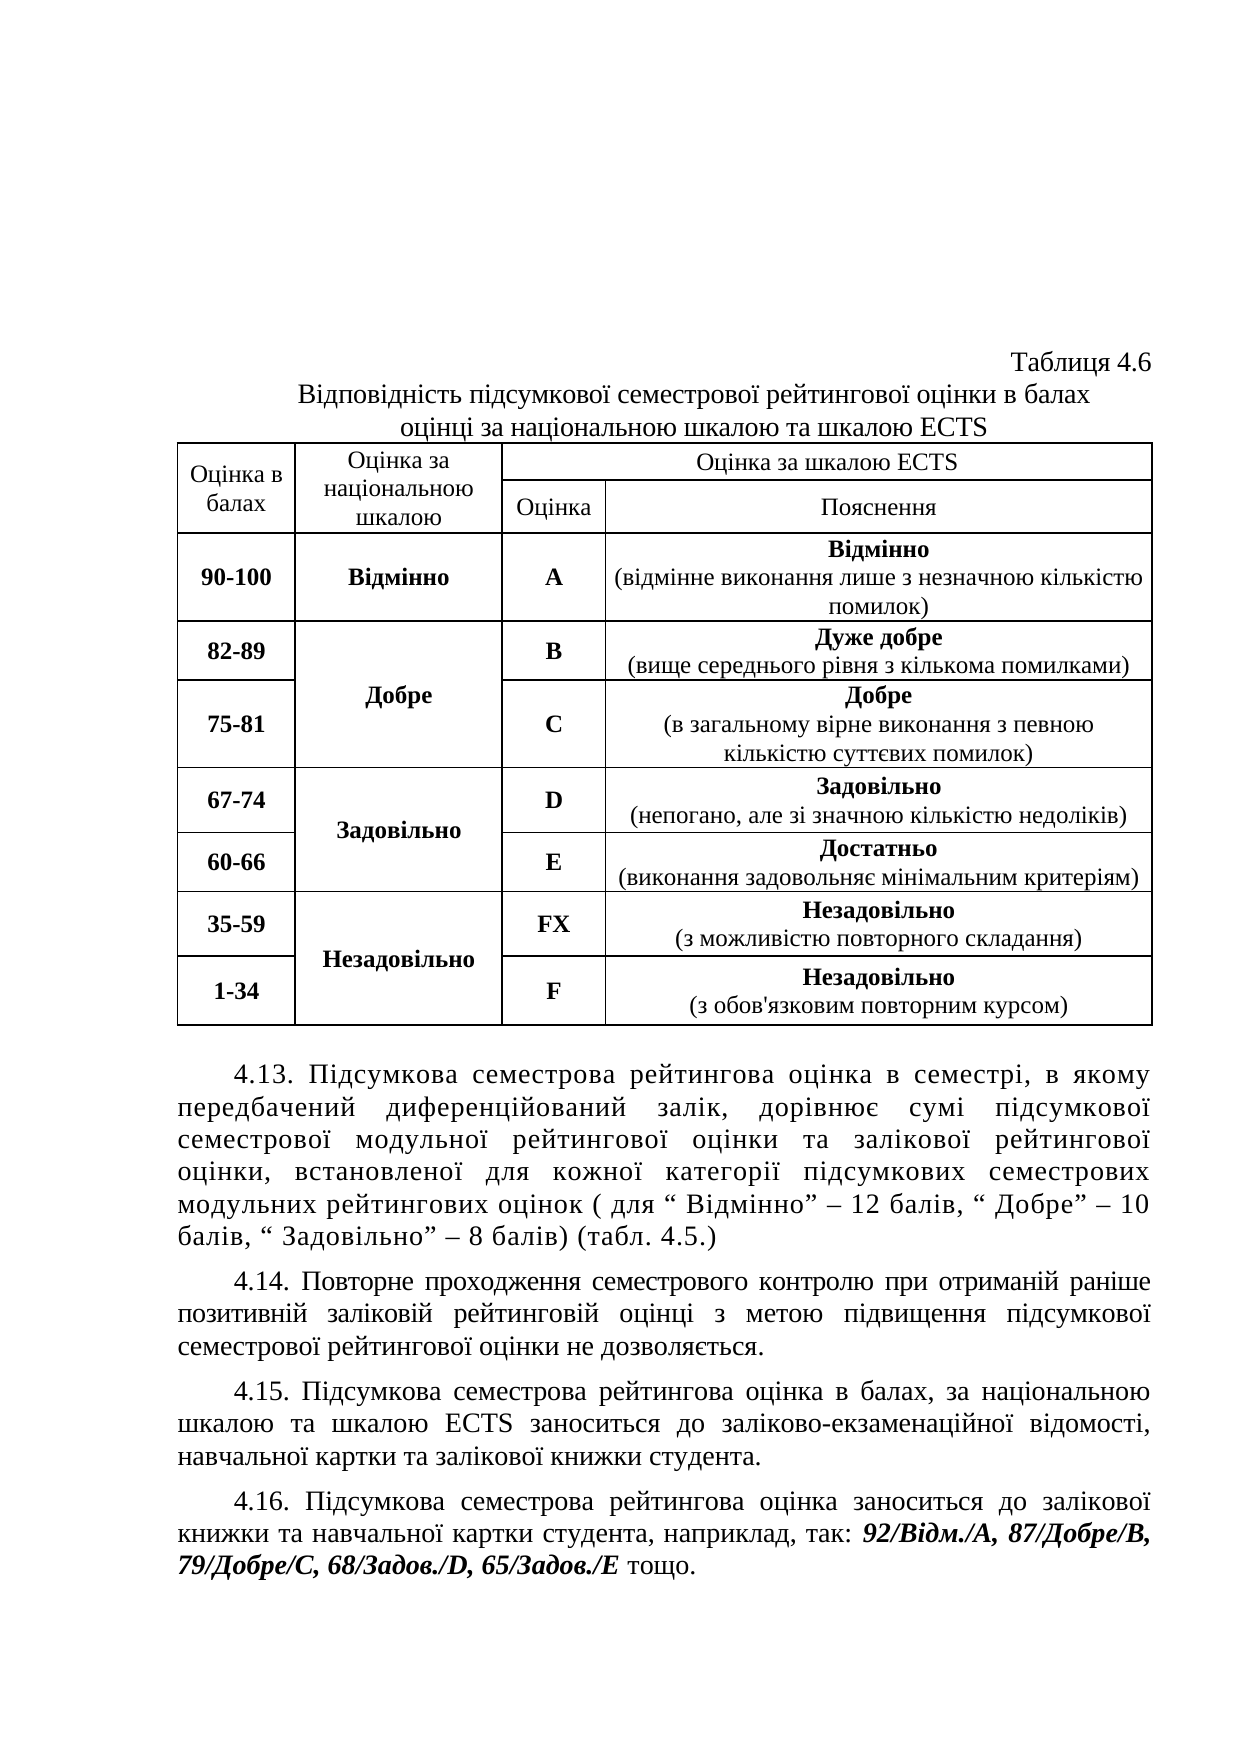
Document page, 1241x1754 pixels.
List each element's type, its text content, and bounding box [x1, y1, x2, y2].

table_cell В [503, 622, 605, 679]
table_cell 1-34 [178, 957, 294, 1024]
text 4.13. Підсумкова семестрова рейтингова оцінка в семестрі, в якому передбачений диференційований залік, дорівнює сумі підсумкової семестрової модульної рейтингової оцінки та залікової рейтингової оцінки, встановленої для кожної категорії підсумкових семестрових модульних рейтингових оцінок ( для “ Відмінно” – 12 балів, “ Добре” – 10 балів, “ Задовільно” – 8 балів) (табл. 4.5.) [177, 1057, 1152, 1252]
table_cell Задовільно [296, 768, 501, 891]
table_header Оцінка за національною шкалою [296, 444, 501, 532]
table_cell D [503, 768, 605, 831]
table_cell Незадовільно [296, 892, 501, 1024]
table_cell F [503, 957, 605, 1024]
table_cell 90-100 [178, 534, 294, 620]
table_cell А [503, 534, 605, 620]
table_cell 60-66 [178, 833, 294, 891]
table_cell С [503, 681, 605, 767]
table_cell FХ [503, 892, 605, 955]
table_cell Відмінно [296, 534, 501, 620]
text 4.14. Повторне проходження семестрового контролю при отриманій раніше позитивній заліковій рейтинговій оцінці з метою підвищення підсумкової семестрової рейтингової оцінки не дозволяється. [177, 1264, 1152, 1361]
text 4.15. Підсумкова семестрова рейтингова оцінка в балах, за національною шкалою та шкалою ECTS заноситься до заліково-екзаменаційної відомості, навчальної картки та залікової книжки студента. [177, 1374, 1152, 1471]
table_cell 67-74 [178, 768, 294, 831]
table_cell Задовільно (непогано, але зі значною кількістю недоліків) [606, 768, 1151, 831]
table_cell Оцінка [503, 481, 605, 532]
text Таблиця 4.6 [177, 345, 1152, 377]
table_cell Е [503, 833, 605, 891]
table_cell Добре [296, 622, 501, 767]
table_header Оцінка в балах [178, 444, 294, 532]
table_cell Незадовільно (з можливістю повторного складання) [606, 892, 1151, 955]
text Відповідність підсумкової семестрової рейтингової оцінки в балах [177, 377, 1152, 410]
table_cell 75-81 [178, 681, 294, 767]
table_cell 35-59 [178, 892, 294, 955]
table_header Оцінка за шкалою ЕСТS [503, 444, 1151, 479]
text оцінці за національною шкалою та шкалою ЕСТS [177, 410, 1152, 442]
table_cell 82-89 [178, 622, 294, 679]
text 4.16. Підсумкова семестрова рейтингова оцінка заноситься до залікової книжки та навчальної картки студента, наприклад, так: 92/Відм./А, 87/Добре/В, 79/Добре/С, 68/Задов./D, 65/Задов./Е тощо. [177, 1483, 1152, 1581]
table_cell Пояснення [606, 481, 1151, 532]
table_cell Незадовільно (з обов'язковим повторним курсом) [606, 957, 1151, 1024]
